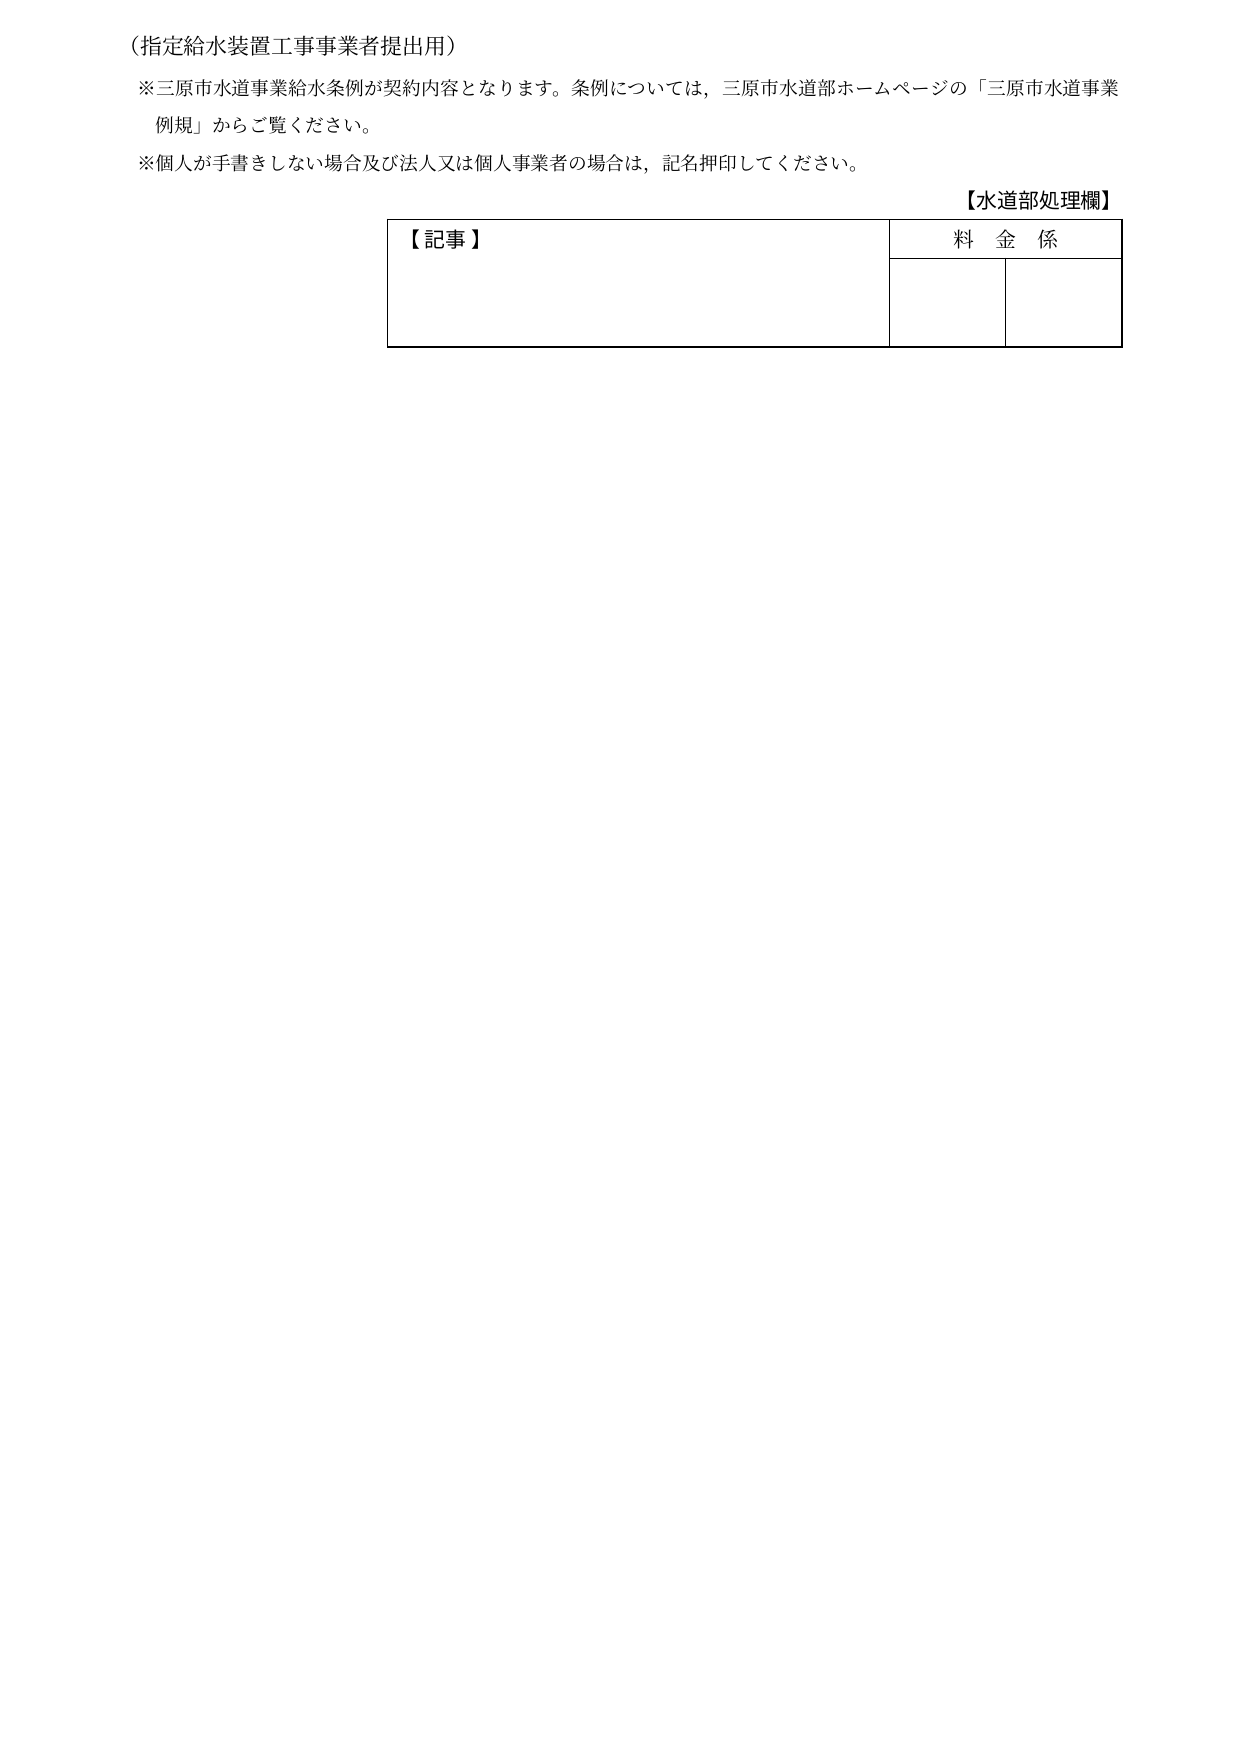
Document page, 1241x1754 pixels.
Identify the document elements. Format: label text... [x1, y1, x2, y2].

text 【水道部処理欄】 [118, 181, 1122, 218]
table_header 【 記事 】 [388, 220, 889, 346]
text ※三原市水道事業給水条例が契約内容となります。条例については，三原市水道部ホームページの「三原市水道事業例規」からご覧ください。 [118, 68, 1122, 143]
table_cell [1006, 259, 1121, 346]
table_header 料 金 係 [890, 220, 1121, 258]
text ※個人が手書きしない場合及び法人又は個人事業者の場合は，記名押印してください。 [118, 143, 1122, 181]
table_cell [890, 259, 1005, 346]
